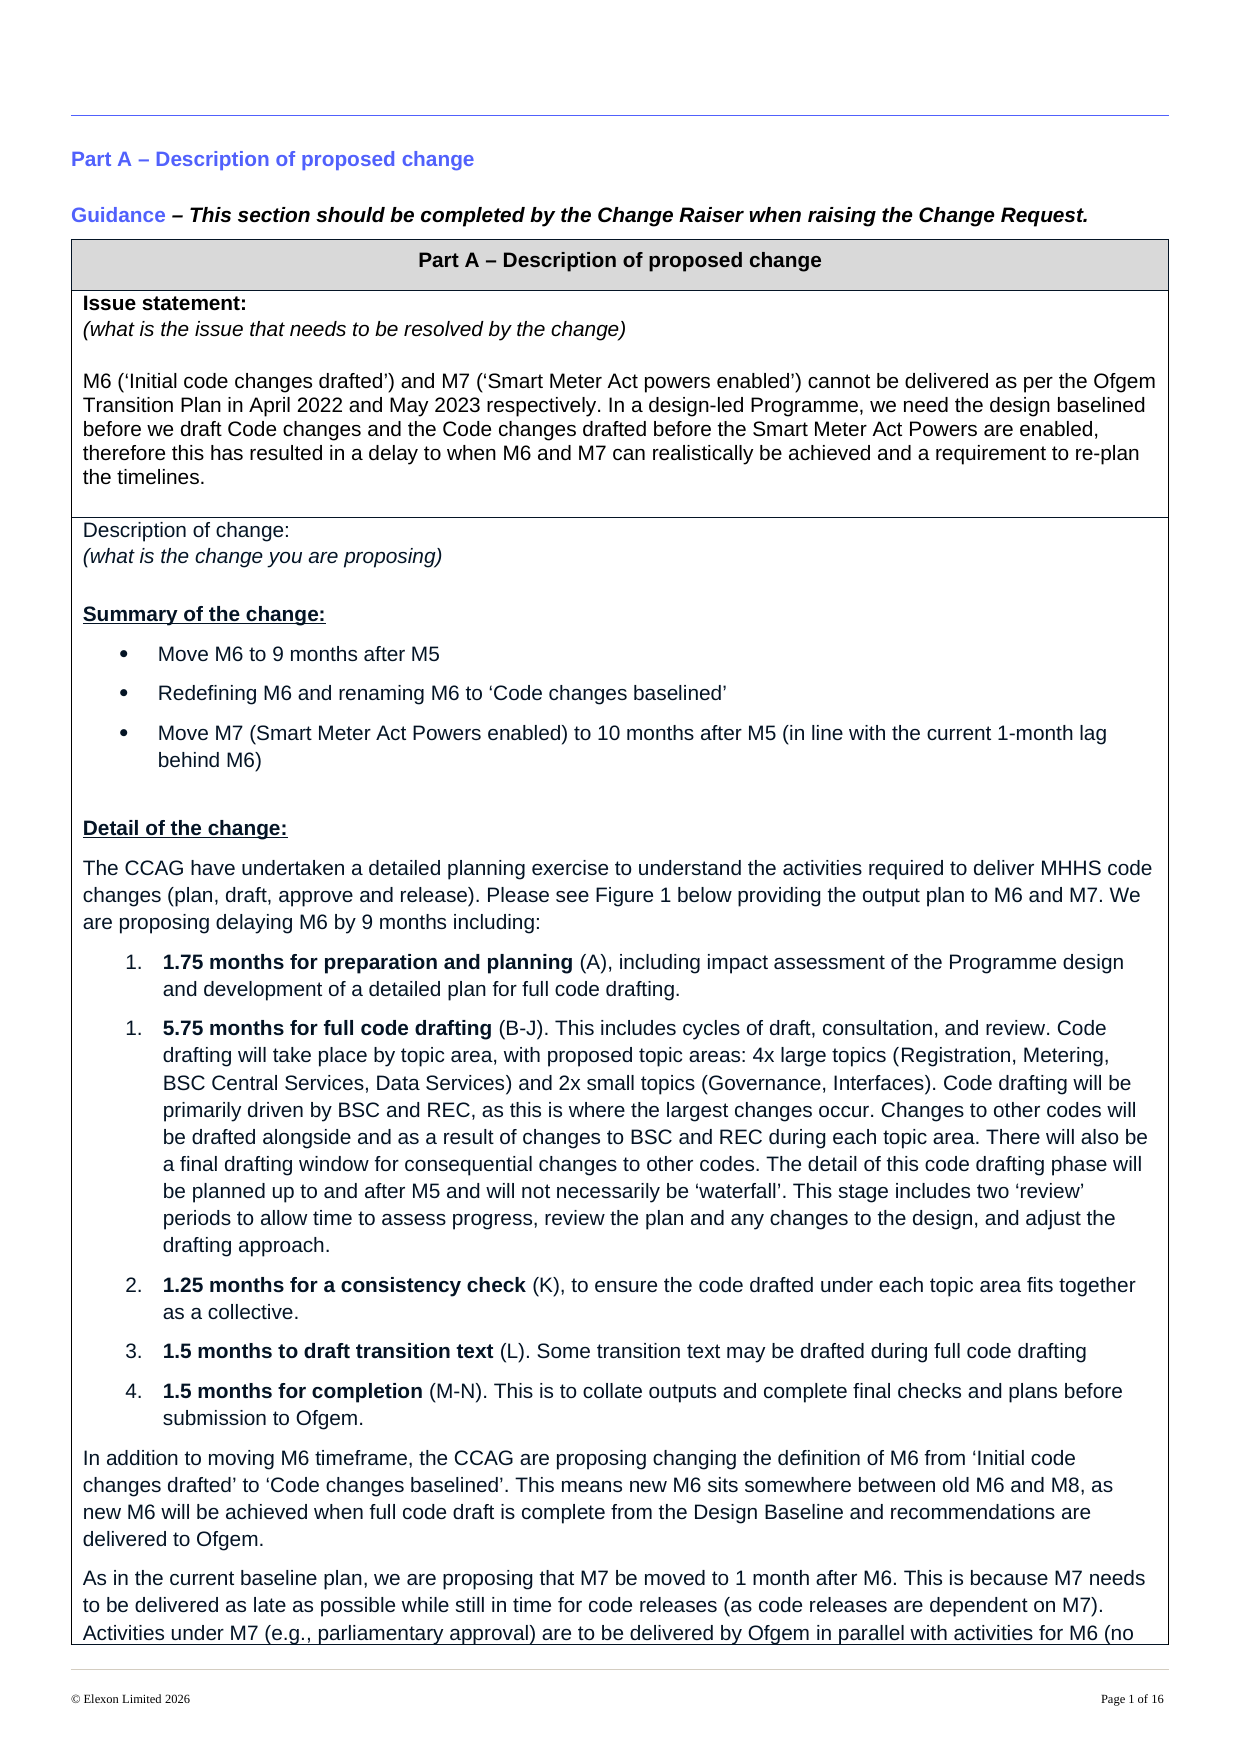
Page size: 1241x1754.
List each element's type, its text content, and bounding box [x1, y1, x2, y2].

table_cell Issue statement: (what is the issue that needs to be resolved by the change) M6 (‘Initial code changes drafted’) and M7 (‘Smart Meter Act powers enabled’) cannot be delivered as per the Ofgem Transition Plan in April 2022 and May 2023 respectively. In a design-led Programme, we need the design baselined before we draft Code changes and the Code changes drafted before the Smart Meter Act Powers are enabled, therefore this has resulted in a delay to when M6 and M7 can realistically be achieved and a requirement to re-plan the timelines. [72, 291, 1168, 517]
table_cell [72, 518, 1168, 1644]
table_header Part A – Description of proposed change [72, 240, 1168, 290]
subtitle Part A – Description of proposed change [71, 116, 1169, 172]
text Guidance – This section should be completed by the Change Raiser when raising the Change Request. [71, 199, 1169, 226]
